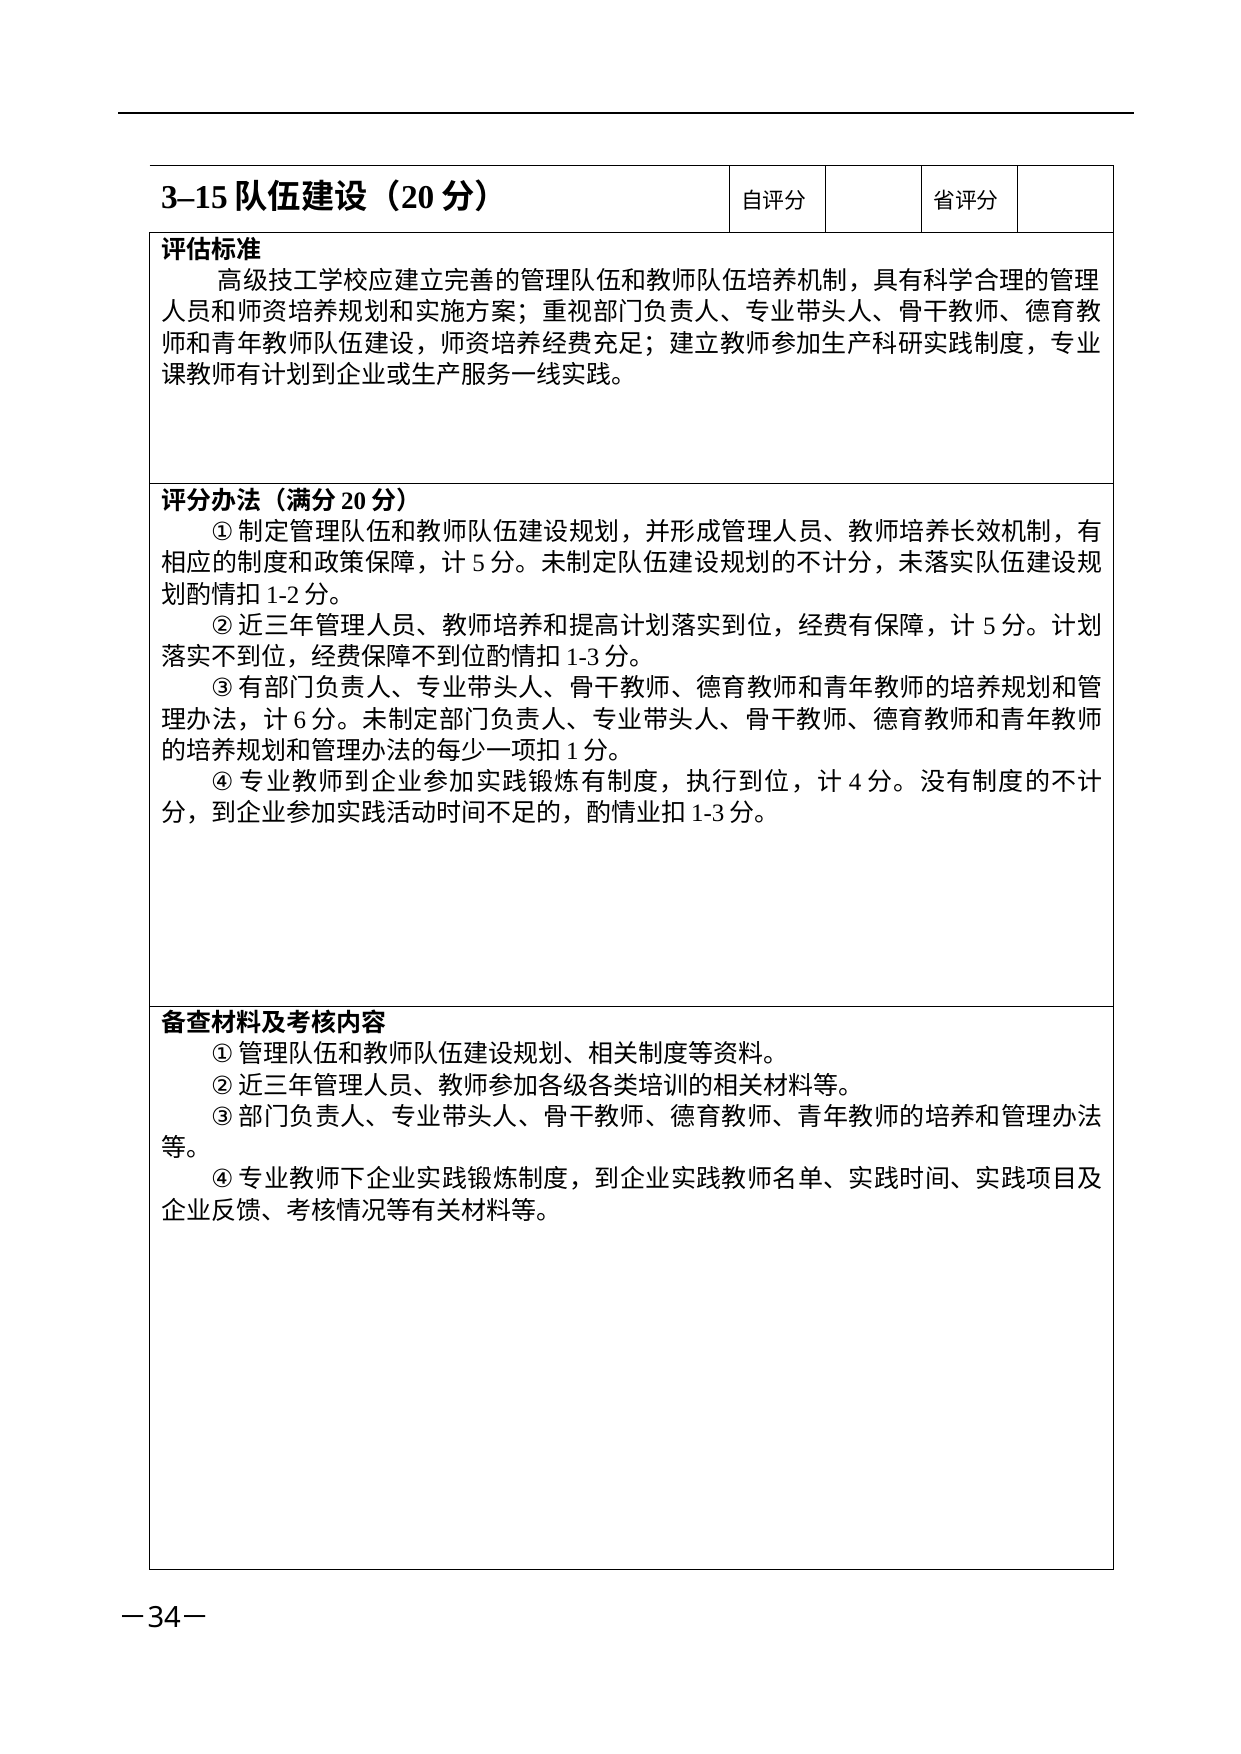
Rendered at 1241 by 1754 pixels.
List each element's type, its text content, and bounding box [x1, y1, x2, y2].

table_cell 自评分 [730, 166, 825, 232]
table_cell 评估标准 高级技工学校应建立完善的管理队伍和教师队伍培养机制，具有科学合理的管理人员和师资培养规划和实施方案；重视部门负责人、专业带头人、骨干教师、德育教师和青年教师队伍建设，师资培养经费充足；建立教师参加生产科研实践制度，专业课教师有计划到企业或生产服务一线实践。 [150, 233, 1113, 483]
table_cell 3–15队伍建设（20分） [150, 166, 729, 232]
table_cell [826, 166, 921, 232]
table_cell [1018, 166, 1113, 232]
table_cell 省评分 [922, 166, 1017, 232]
table_cell 备查材料及考核内容 ①管理队伍和教师队伍建设规划、相关制度等资料。 ②近三年管理人员、教师参加各级各类培训的相关材料等。 ③部门负责人、专业带头人、骨干教师、德育教师、青年教师的培养和管理办法等。 ④专业教师下企业实践锻炼制度，到企业实践教师名单、实践时间、实践项目及企业反馈、考核情况等有关材料等。 [150, 1007, 1113, 1569]
table_cell 评分办法（满分20分） ①制定管理队伍和教师队伍建设规划，并形成管理人员、教师培养长效机制，有相应的制度和政策保障，计5分。未制定队伍建设规划的不计分，未落实队伍建设规划酌情扣1-2分。 ②近三年管理人员、教师培养和提高计划落实到位，经费有保障，计5分。计划落实不到位，经费保障不到位酌情扣1-3分。 ③有部门负责人、专业带头人、骨干教师、德育教师和青年教师的培养规划和管理办法，计6分。未制定部门负责人、专业带头人、骨干教师、德育教师和青年教师的培养规划和管理办法的每少一项扣1分。 ④专业教师到企业参加实践锻炼有制度，执行到位，计4分。没有制度的不计分，到企业参加实践活动时间不足的，酌情业扣1-3分。 [150, 484, 1113, 1006]
